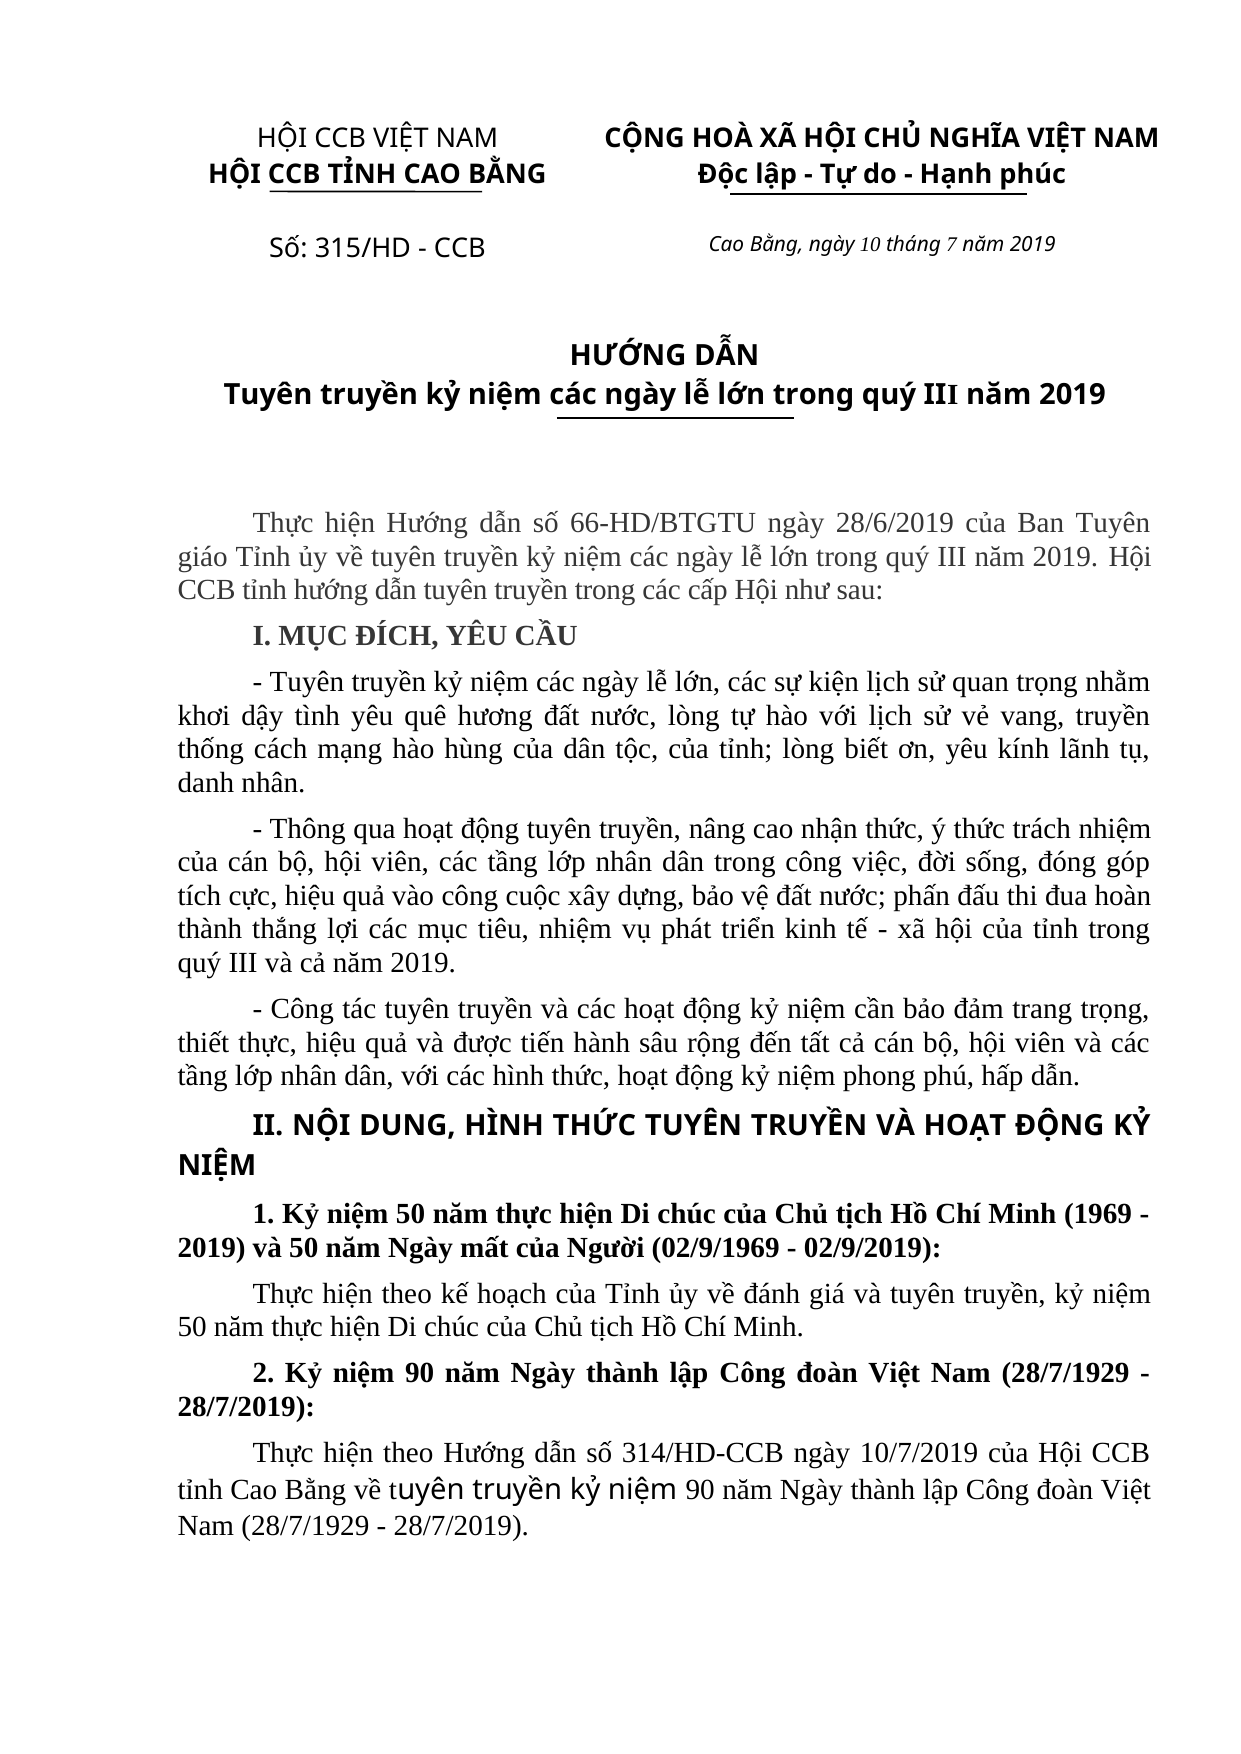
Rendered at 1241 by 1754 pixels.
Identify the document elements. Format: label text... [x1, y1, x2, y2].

text - Công tác tuyên truyền và các hoạt động kỷ niệm cần bảo đảm trang trọng, thiết thực, hiệu quả và được tiến hành sâu rộng đến tất cả cán bộ, hội viên và các tầng lớp nhân dân, với các hình thức, hoạt động kỷ niệm phong phú, hấp dẫn. [177, 991, 1152, 1092]
text 1. Kỷ niệm 50 năm thực hiện Di chúc của Chủ tịch Hồ Chí Minh (1969 - 2019) và 50 năm Ngày mất của Người (02/9/1969 - 02/9/2019): [177, 1196, 1152, 1263]
text HƯỚNG DẪN [177, 334, 1152, 373]
text - Thông qua hoạt động tuyên truyền, nâng cao nhận thức, ý thức trách nhiệm của cán bộ, hội viên, các tầng lớp nhân dân trong công việc, đời sống, đóng góp tích cực, hiệu quả vào công cuộc xây dựng, bảo vệ đất nước; phấn đấu thi đua hoàn thành thắng lợi các mục tiêu, nhiệm vụ phát triển kinh tế - xã hội của tỉnh trong quý III và cả năm 2019. [177, 811, 1152, 979]
text II. NỘI DUNG, HÌNH THỨC TUYÊN TRUYỀN VÀ HOẠT ĐỘNG KỶ NIỆM [177, 1104, 1152, 1184]
table_header HỘI CCB VIỆT NAM HỘI CCB TỈNH CAO BẰNG Số: 315/HD - CCB [177, 118, 577, 294]
text Thực hiện theo Hướng dẫn số 314/HD-CCB ngày 10/7/2019 của Hội CCB tỉnh Cao Bằng về tuyên truyền kỷ niệm 90 năm Ngày thành lập Công đoàn Việt (28/7/1929 - 28/7/2019). [177, 1435, 1152, 1542]
text I. MỤC ĐÍCH, YÊU CẦU [177, 618, 1152, 652]
text Tuyên truyền kỷ niệm các ngày lễ lớn trong quý III năm 2019 [177, 373, 1152, 413]
table_header CỘNG HOÀ XÃ HỘI CHỦ NGHĨA VIỆT NAM Độc lập - Tự do - Hạnh phúc Cao Bằng, ngày 10 tháng 7 năm 2019 [577, 118, 1187, 294]
text Thực hiện theo kế hoạch của Tỉnh ủy về đánh giá và tuyên truyền, kỷ niệm 50 năm thực hiện Di chúc của Chủ tịch Hồ Chí Minh. [177, 1276, 1152, 1343]
text - Tuyên truyền kỷ niệm các ngày lễ lớn, các sự kiện lịch sử quan trọng nhằm khơi dậy tình yêu quê hương đất nước, lòng tự hào với lịch sử vẻ vang, truyền thống cách mạng hào hùng của dân tộc, của tỉnh; lòng biết ơn, yêu kính lãnh tụ, danh nhân. [177, 664, 1152, 798]
text 2. Kỷ niệm 90 năm Ngày thành lập Công đoàn Việt (28/7/1929 - 28/7/2019): [177, 1355, 1152, 1422]
text Thực hiện Hướng dẫn số 66-HD/BTGTU ngày 28/6/2019 của Ban Tuyên giáo Tỉnh ủy về tuyên truyền kỷ niệm các ngày lễ lớn trong quý III năm 2019. Hội CCB tỉnh hướng dẫn tuyên truyền trong các cấp Hội như sau: [177, 505, 1152, 606]
